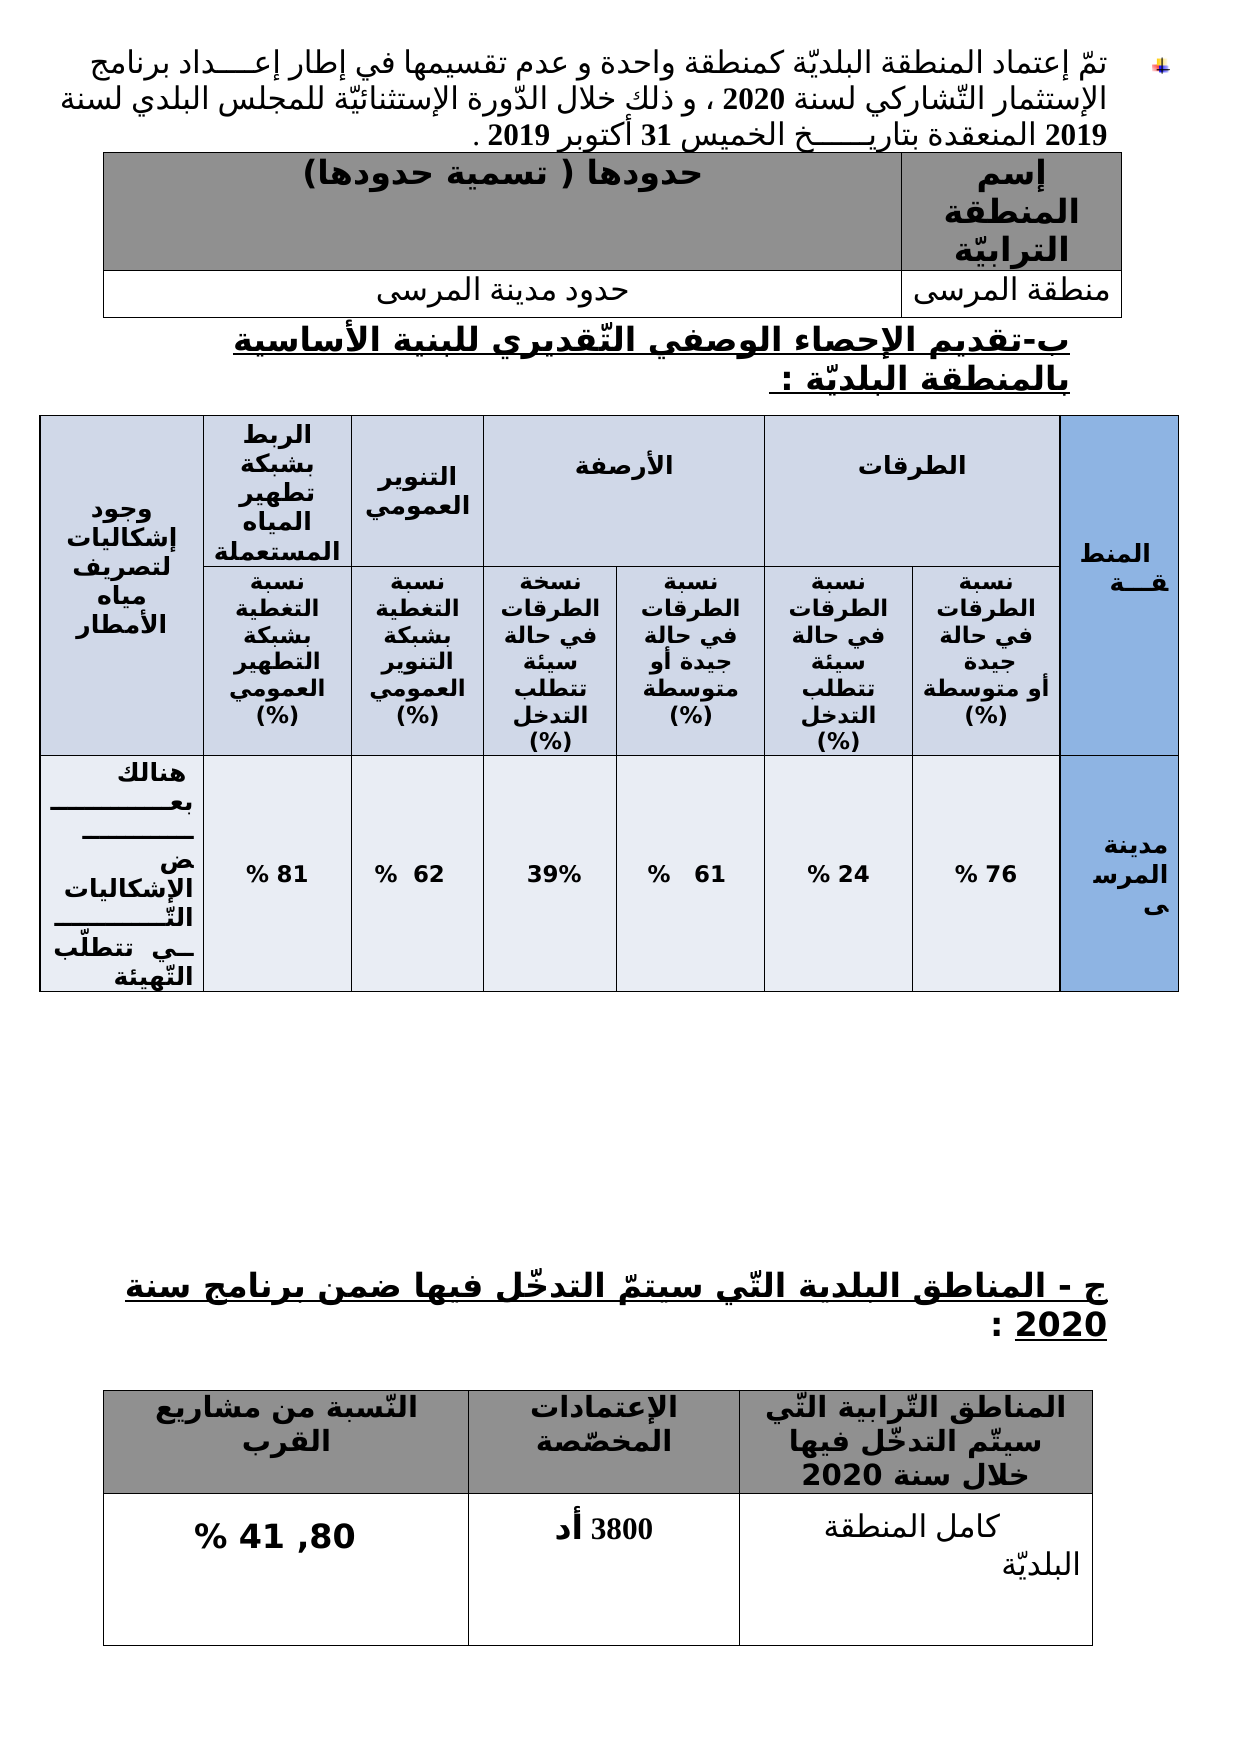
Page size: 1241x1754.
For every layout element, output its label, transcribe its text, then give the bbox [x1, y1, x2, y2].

table_cell نسبة الطرقات في حالة جيدة أو متوسطة (%) [913, 567, 1059, 755]
table_cell هنالك بعـــــــــــــــــــــــــــض الإشكاليات التّـــــــــــــــي تتطلّب التّهيئة [41, 756, 203, 991]
table_cell نسبة التغطية بشبكة التنوير العمومي (%) [352, 567, 483, 755]
table_cell نسبة التغطية بشبكة التطهير العمومي (%) [204, 567, 351, 755]
table_header المنطقـــة [1061, 416, 1178, 755]
table_header إسم المنطقة الترابيّة [902, 153, 1121, 270]
table_header الأرصفة [484, 416, 764, 566]
table_cell 3800 أد [469, 1494, 739, 1645]
table_header وجود إشكاليات لتصريف مياه الأمطار [41, 416, 203, 755]
table_header حدودها ( تسمية حدودها) [104, 153, 901, 270]
list تمّ إعتماد المنطقة البلديّة كمنطقة واحدة و عدم تقسيمها في إطار إعــــداد برنامج الإستثمار التّشاركي لسنة 2020 ، و ذلك خلال الدّورة الإستثنائيّة للمجلس البلدي لسنة 2019 المنعقدة بتاريــــــخ الخميس 31 أكتوبر 2019 . [29, 44, 1152, 152]
table_cell 80, 41 % [104, 1494, 468, 1645]
table_header الربط بشبكة تطهير المياه المستعملة [204, 416, 351, 566]
table_cell نسبة الطرقات في حالة جيدة أو متوسطة (%) [617, 567, 764, 755]
table_header النّسبة من مشاريع القرب [104, 1391, 468, 1493]
table_header الطرقات [765, 416, 1059, 566]
table_cell حدود مدينة المرسى [104, 271, 901, 317]
table_cell 39% [484, 756, 616, 991]
table_cell نسخة الطرقات في حالة سيئة تتطلب التدخل (%) [484, 567, 616, 755]
table_cell مدينة المرسى [1061, 756, 1178, 991]
table_cell منطقة المرسى [902, 271, 1121, 317]
picture [1152, 56, 1170, 74]
table_cell 61 % [617, 756, 764, 991]
table_header التنوير العمومي [352, 416, 483, 566]
table_cell نسبة الطرقات في حالة سيئة تتطلب التدخل (%) [765, 567, 912, 755]
table_cell 76 % [913, 756, 1059, 991]
table_cell 81 % [204, 756, 351, 991]
table_header المناطق التّرابية التّي سيتّم التدخّل فيها خلال سنة 2020 [740, 1391, 1092, 1493]
text ب-تقديم الإحصاء الوصفي التّقديري للبنية الأساسية بالمنطقة البلديّة : [103, 320, 1070, 398]
table_cell 24 % [765, 756, 912, 991]
table_header الإعتمادات المخصّصة [469, 1391, 739, 1493]
table_cell كامل المنطقة البلديّة [740, 1494, 1092, 1645]
text ج - المناطق البلدية التّي سيتمّ التدخّل فيها ضمن برنامج سنة 2020 : [103, 1267, 1107, 1344]
table_cell 62 % [352, 756, 483, 991]
